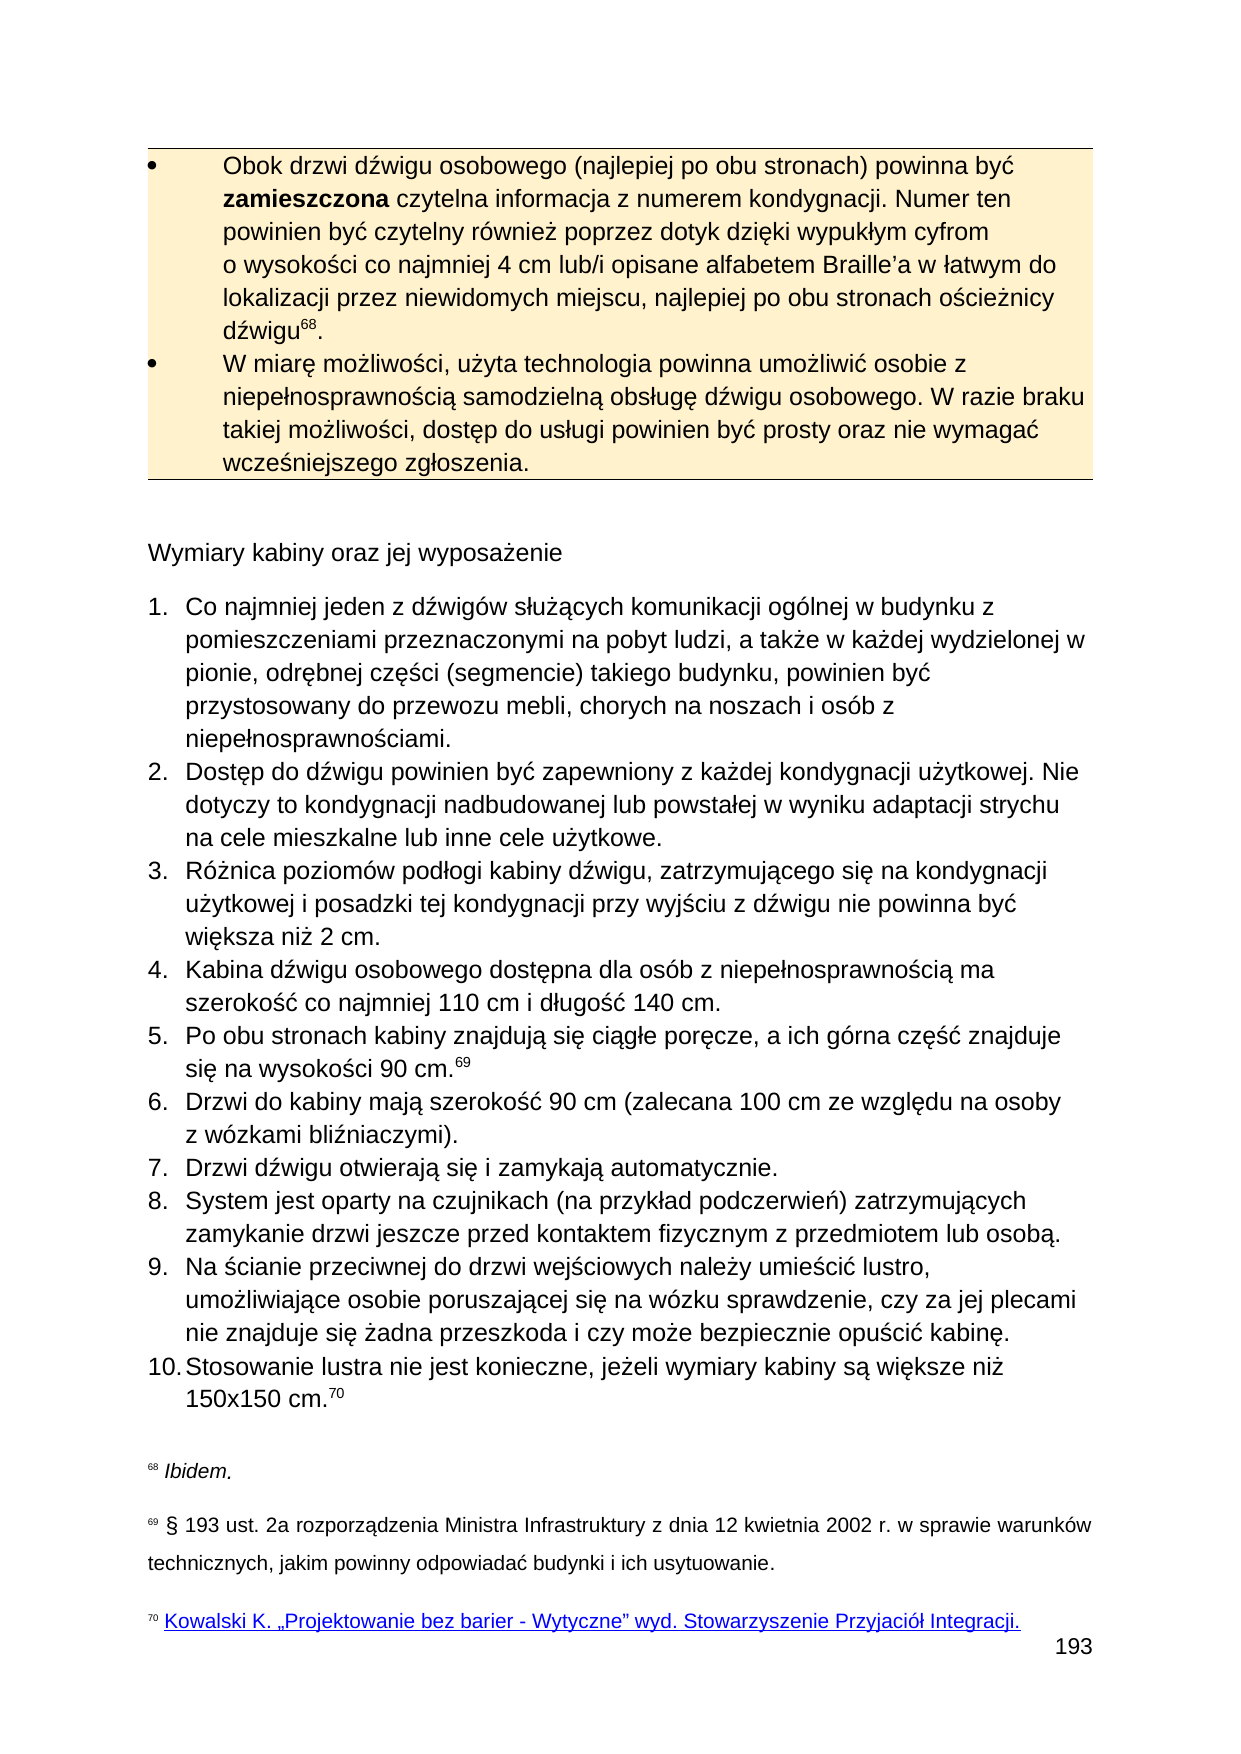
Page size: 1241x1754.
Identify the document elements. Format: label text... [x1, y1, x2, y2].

list Po obu stronach kabiny znajdują się ciągłe poręcze, a ich górna część znajduje się na wysokości 90 cm. [148, 1021, 1093, 1083]
list Drzwi dźwigu otwierają się i zamykają automatycznie. [148, 1153, 1093, 1182]
list Dostęp do dźwigu powinien być zapewniony z każdej kondygnacji użytkowej. Nie dotyczy to kondygnacji nadbudowanej lub powstałej w wyniku adaptacji strychu na cele mieszkalne lub inne cele użytkowe. [148, 757, 1093, 852]
list Różnica poziomów podłogi kabiny dźwigu, zatrzymującego się na kondygnacji użytkowej i posadzki tej kondygnacji przy wyjściu z dźwigu nie powinna być większa niż 2 cm. [148, 856, 1093, 951]
list Obok drzwi dźwigu osobowego (najlepiej po obu stronach) powinna być zamieszczona czytelna informacja z numerem kondygnacji. Numer ten powinien być czytelny również poprzez dotyk dzięki wypukłym cyfrom o wysokości co najmniej 4 cm lub/i opisane alfabetem Braille’a w łatwym do lokalizacji przez niewidomych miejscu, najlepiej po obu stronach ościeżnicy dźwigu. [148, 149, 1093, 345]
list W miarę możliwości, użyta technologia powinna umożliwić osobie z niepełnosprawnością samodzielną obsługę dźwigu osobowego. W razie braku takiej możliwości, dostęp do usługi powinien być prosty oraz nie wymagać wcześniejszego zgłoszenia. [148, 346, 1093, 479]
list Stosowanie lustra nie jest konieczne, jeżeli wymiary kabiny są większe niż 150x150 cm. [148, 1351, 1093, 1413]
list Drzwi do kabiny mają szerokość 90 cm (zalecana 100 cm ze względu na osoby z wózkami bliźniaczymi). [148, 1087, 1093, 1149]
text Wymiary kabiny oraz jej wyposażenie [148, 538, 1093, 567]
list Na ścianie przeciwnej do drzwi wejściowych należy umieścić lustro, umożliwiające osobie poruszającej się na wózku sprawdzenie, czy za jej plecami nie znajduje się żadna przeszkoda i czy może bezpiecznie opuścić kabinę. [148, 1252, 1093, 1347]
list System jest oparty na czujnikach (na przykład podczerwień) zatrzymujących zamykanie drzwi jeszcze przed kontaktem fizycznym z przedmiotem lub osobą. [148, 1186, 1093, 1248]
list Co najmniej jeden z dźwigów służących komunikacji ogólnej w budynku z pomieszczeniami przeznaczonymi na pobyt ludzi, a także w każdej wydzielonej w pionie, odrębnej części (segmencie) takiego budynku, powinien być przystosowany do przewozu mebli, chorych na noszach i osób z niepełnosprawnościami. [148, 592, 1093, 753]
list Kabina dźwigu osobowego dostępna dla osób z niepełnosprawnością ma szerokość co najmniej 110 cm i długość 140 cm. [148, 955, 1093, 1017]
